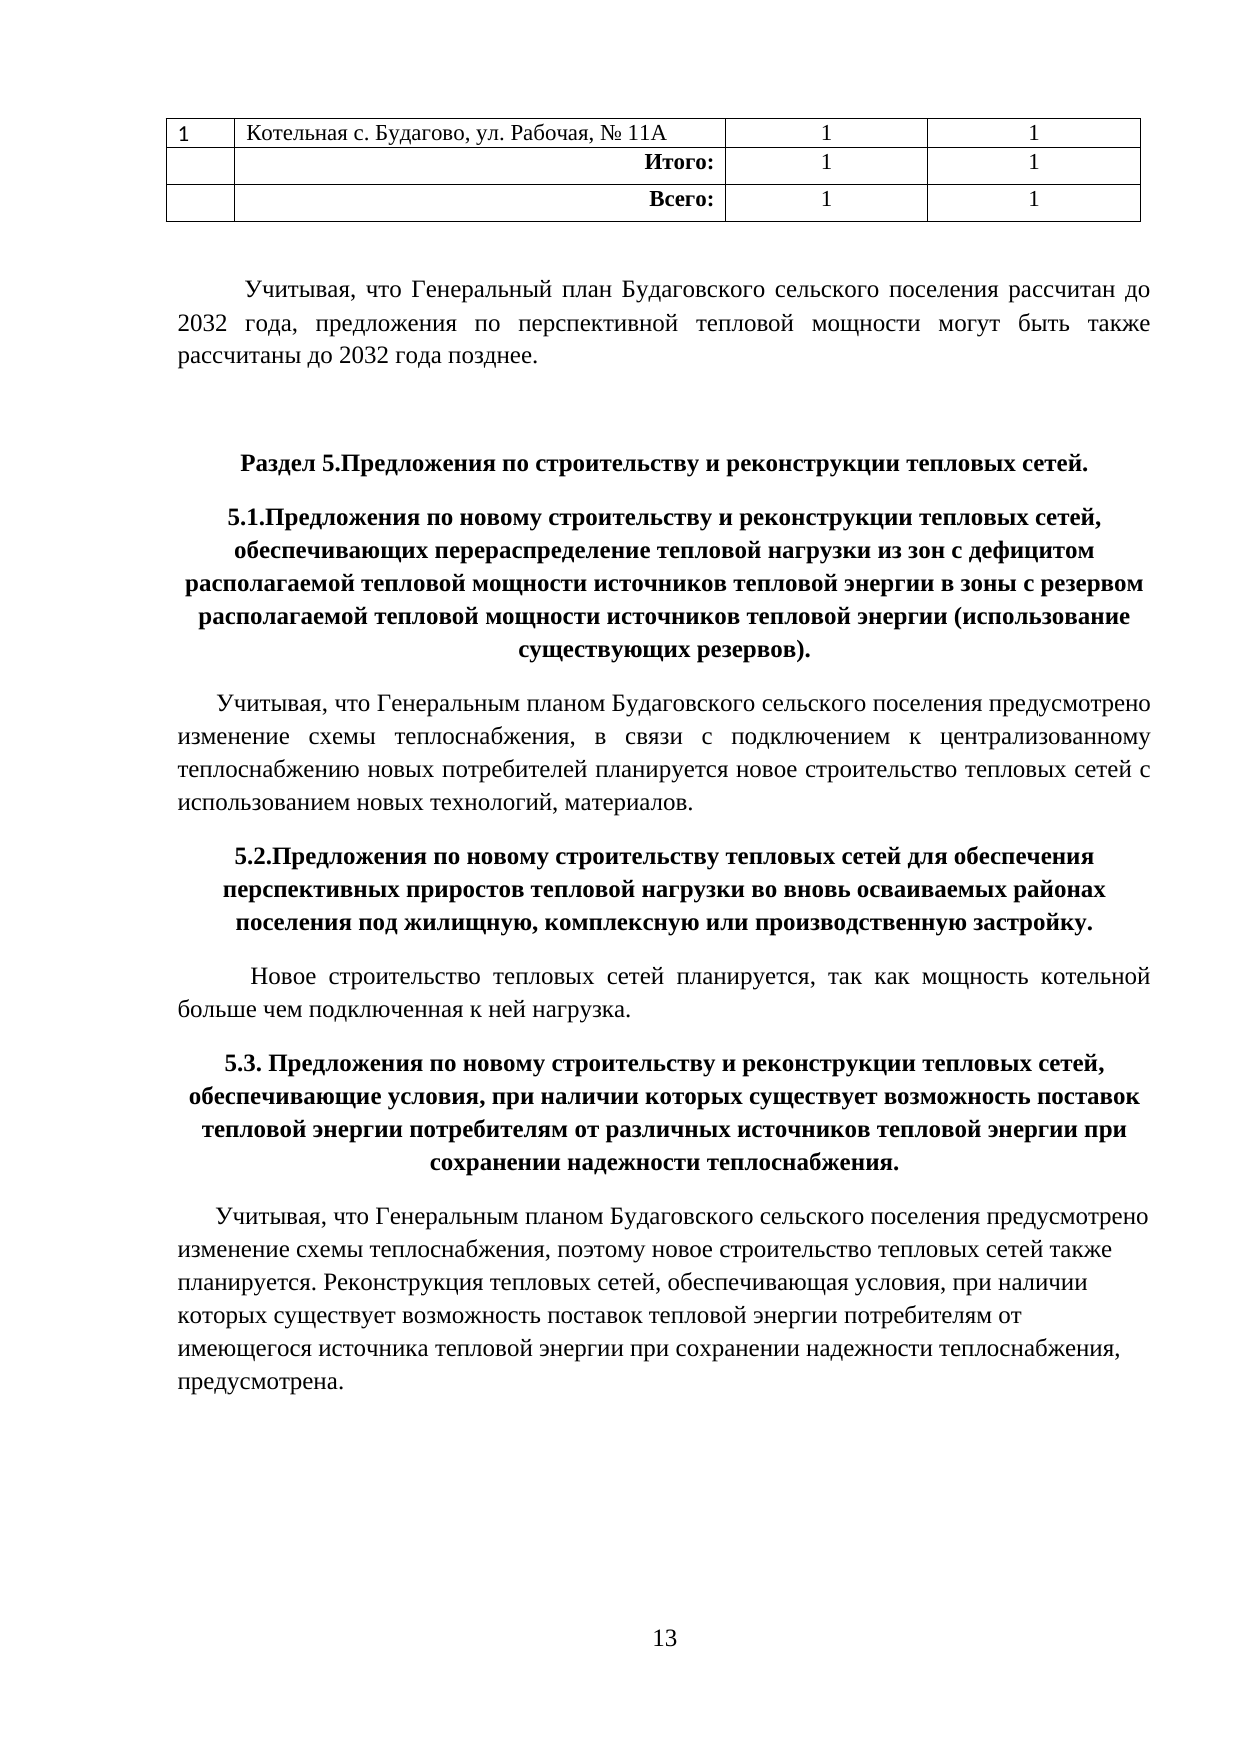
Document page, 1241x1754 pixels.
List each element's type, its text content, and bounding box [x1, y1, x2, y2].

text Новое строительство тепловых сетей планируется, так как мощность котельной больше чем подключенная к ней нагрузка. [177, 961, 1152, 1023]
text Учитывая, что Генеральным планом Будаговского сельского поселения предусмотрено изменение схемы теплоснабжения, в связи с подключением к централизованному теплоснабжению новых потребителей планируется новое строительство тепловых сетей с использованием новых технологий, материалов. [177, 688, 1152, 816]
text 5.3. Предложения по новому строительству и реконструкции тепловых сетей, обеспечивающие условия, при наличии которых существует возможность поставок тепловой энергии потребителям от различных источников тепловой энергии при сохранении надежности теплоснабжения. [177, 1048, 1152, 1176]
table_cell [167, 148, 234, 184]
table_cell 1 [167, 119, 234, 147]
table_cell 1 [928, 119, 1140, 147]
text Учитывая, что Генеральный план Будаговского сельского поселения рассчитан до 2032 года, предложения по перспективной тепловой мощности могут быть также рассчитаны до 2032 года позднее. [177, 274, 1152, 369]
table_cell Котельная с. Будагово, ул. Рабочая, № 11А [235, 119, 725, 147]
table_cell Всего: [235, 185, 725, 221]
table_cell 1 [726, 119, 927, 147]
text Раздел 5.Предложения по строительству и реконструкции тепловых сетей. [177, 448, 1152, 477]
text Учитывая, что Генеральным планом Будаговского сельского поселения предусмотрено изменение схемы теплоснабжения, поэтому новое строительство тепловых сетей также планируется. Реконструкция тепловых сетей, обеспечивающая условия, при наличии которых существует возможность поставок тепловой энергии потребителям от имеющегося источника тепловой энергии при сохранении надежности теплоснабжения, предусмотрена. [177, 1201, 1152, 1394]
table_cell 1 [928, 185, 1140, 221]
table_cell 1 [726, 148, 927, 184]
table_cell 1 [726, 185, 927, 221]
table_cell 1 [928, 148, 1140, 184]
text 5.2.Предложения по новому строительству тепловых сетей для обеспечения перспективных приростов тепловой нагрузки во вновь осваиваемых районах поселения под жилищную, комплексную или производственную застройку. [177, 841, 1152, 936]
text 5.1.Предложения по новому строительству и реконструкции тепловых сетей, обеспечивающих перераспределение тепловой нагрузки из зон с дефицитом располагаемой тепловой мощности источников тепловой энергии в зоны с резервом располагаемой тепловой мощности источников тепловой энергии (использование существующих резервов). [177, 502, 1152, 663]
table_cell [167, 185, 234, 221]
table_cell Итого: [235, 148, 725, 184]
